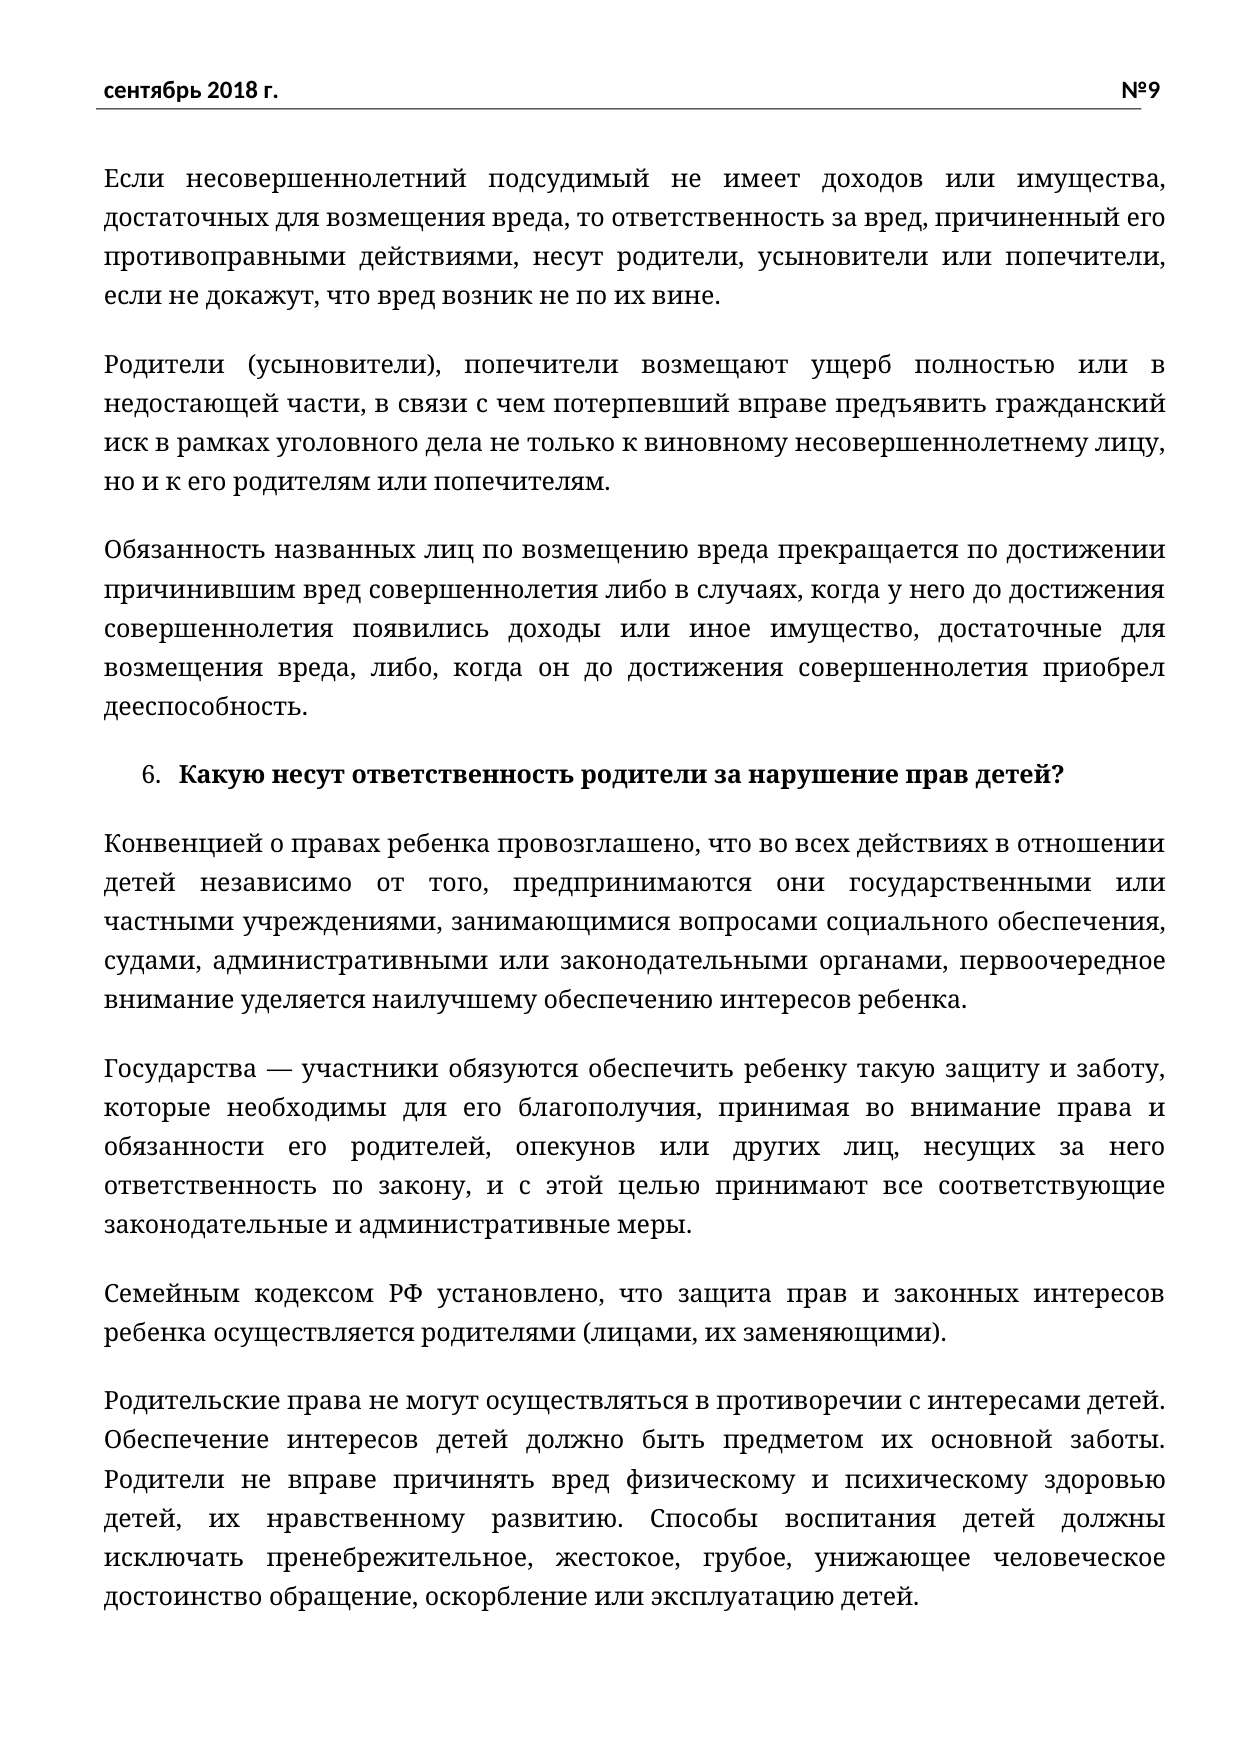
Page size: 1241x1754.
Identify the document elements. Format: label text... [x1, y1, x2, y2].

text Обязанность названных лиц по возмещению вреда прекращается по достижении причинившим вред совершеннолетия либо в случаях, когда у него до достижения совершеннолетия появились доходы или иное имущество, достаточные для возмещения вреда, либо, когда он до достижения совершеннолетия приобрел дееспособность. [103, 532, 1167, 723]
text Государства — участники обязуются обеспечить ребенку такую защиту и заботу, которые необходимы для его благополучия, принимая во внимание права и обязанности его родителей, опекунов или других лиц, несущих за него ответственность по закону, и с этой целью принимают все соответствующие законодательные и административные меры. [103, 1050, 1167, 1241]
list Какую несут ответственность родители за нарушение прав детей? [141, 757, 1167, 791]
text Родительские права не могут осуществляться в противоречии с интересами детей. Обеспечение интересов детей должно быть предметом их основной заботы. Родители не вправе причинять вред физическому и психическому здоровью детей, их нравственному развитию. Способы воспитания детей должны исключать пренебрежительное, жестокое, грубое, унижающее человеческое достоинство обращение, оскорбление или эксплуатацию детей. [103, 1383, 1167, 1613]
text Если несовершеннолетний подсудимый не имеет доходов или имущества, достаточных для возмещения вреда, то ответственность за вред, причиненный его противоправными действиями, несут родители, усыновители или попечители, если не докажут, что вред возник не по их вине. [103, 160, 1167, 312]
text Конвенцией о правах ребенка провозглашено, что во всех действиях в отношении детей независимо от того, предпринимаются они государственными или частными учреждениями, занимающимися вопросами социального обеспечения, судами, административными или законодательными органами, первоочередное внимание уделяется наилучшему обеспечению интересов ребенка. [103, 825, 1167, 1016]
text Родители (усыновители), попечители возмещают ущерб полностью или в недостающей части, в связи с чем потерпевший вправе предъявить гражданский иск в рамках уголовного дела не только к виновному несовершеннолетнему лицу, но и к его родителям или попечителям. [103, 346, 1167, 498]
text Семейным кодексом РФ установлено, что защита прав и законных интересов ребенка осуществляется родителями (лицами, их заменяющими). [103, 1275, 1167, 1349]
